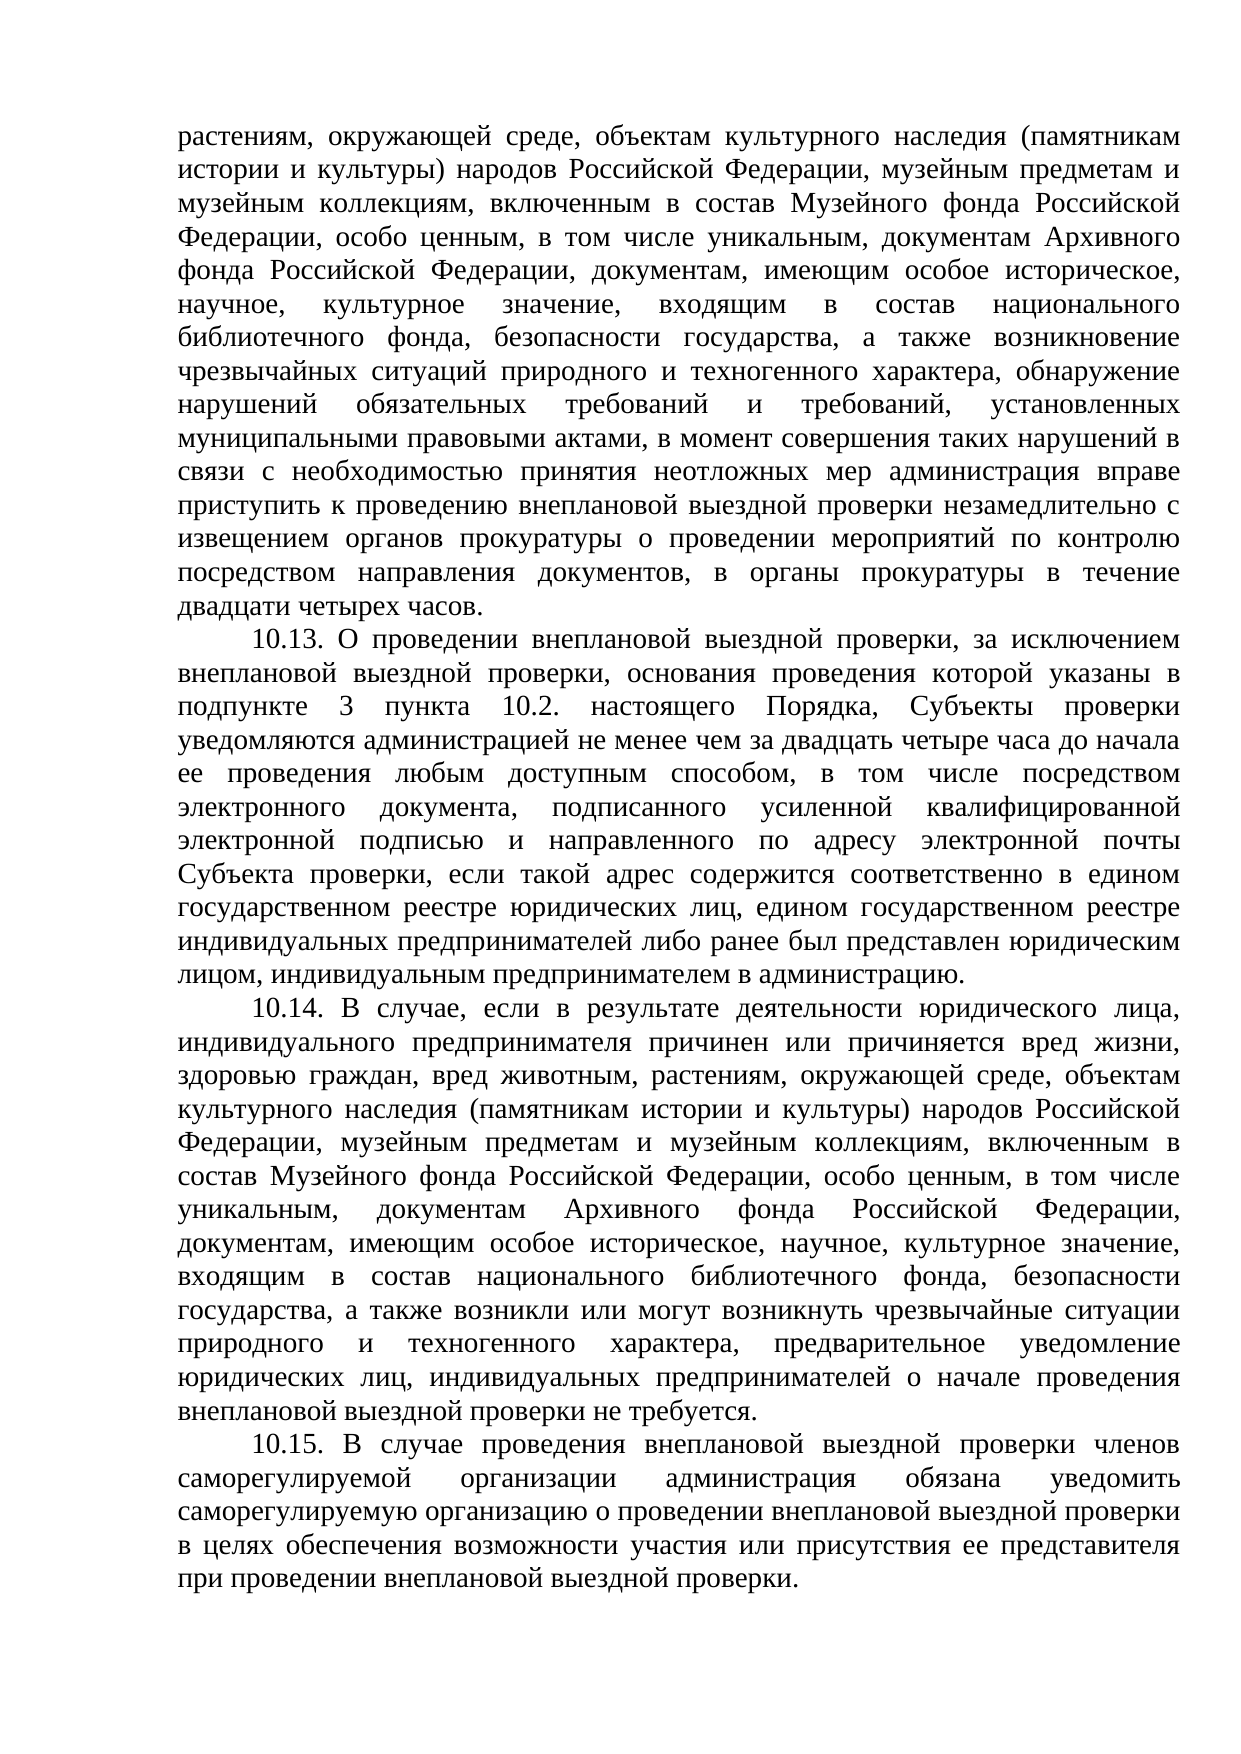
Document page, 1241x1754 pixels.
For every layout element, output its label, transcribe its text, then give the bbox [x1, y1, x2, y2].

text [177, 118, 1181, 621]
text 10.15. В случае проведения внеплановой выездной проверки членов саморегулируемой организации администрация обязана уведомить саморегулируемую организацию о проведении внеплановой выездной проверки в целях обеспечения возможности участия или присутствия ее представителя при проведении внеплановой выездной проверки. [177, 1426, 1181, 1594]
text 10.14. В случае, если в результате деятельности юридического лица, индивидуального предпринимателя причинен или причиняется вред жизни, здоровью граждан, вред животным, растениям, окружающей среде, объектам культурного наследия (памятникам истории и культуры) народов Российской Федерации, музейным предметам и музейным коллекциям, включенным в состав Музейного фонда Российской Федерации, особо ценным, в том числе уникальным, документам Архивного фонда Российской Федерации, документам, имеющим особое историческое, научное, культурное значение, входящим в состав национального библиотечного фонда, безопасности государства, а также возникли или могут возникнуть чрезвычайные ситуации природного и техногенного характера, предварительное уведомление юридических лиц, индивидуальных предпринимателей о начале проведения внеплановой выездной проверки не требуется. [177, 990, 1181, 1426]
text 10.13. О проведении внеплановой выездной проверки, за исключением внеплановой выездной проверки, основания проведения которой указаны в подпункте 3 пункта 10.2. настоящего Порядка, Субъекты проверки уведомляются администрацией не менее чем за двадцать четыре часа до начала ее проведения любым доступным способом, в том числе посредством электронного документа, подписанного усиленной квалифицированной электронной подписью и направленного по адресу электронной почты Субъекта проверки, если такой адрес содержится соответственно в едином государственном реестре юридических лиц, едином государственном реестре индивидуальных предпринимателей либо ранее был представлен юридическим лицом, индивидуальным предпринимателем в администрацию. [177, 621, 1181, 990]
